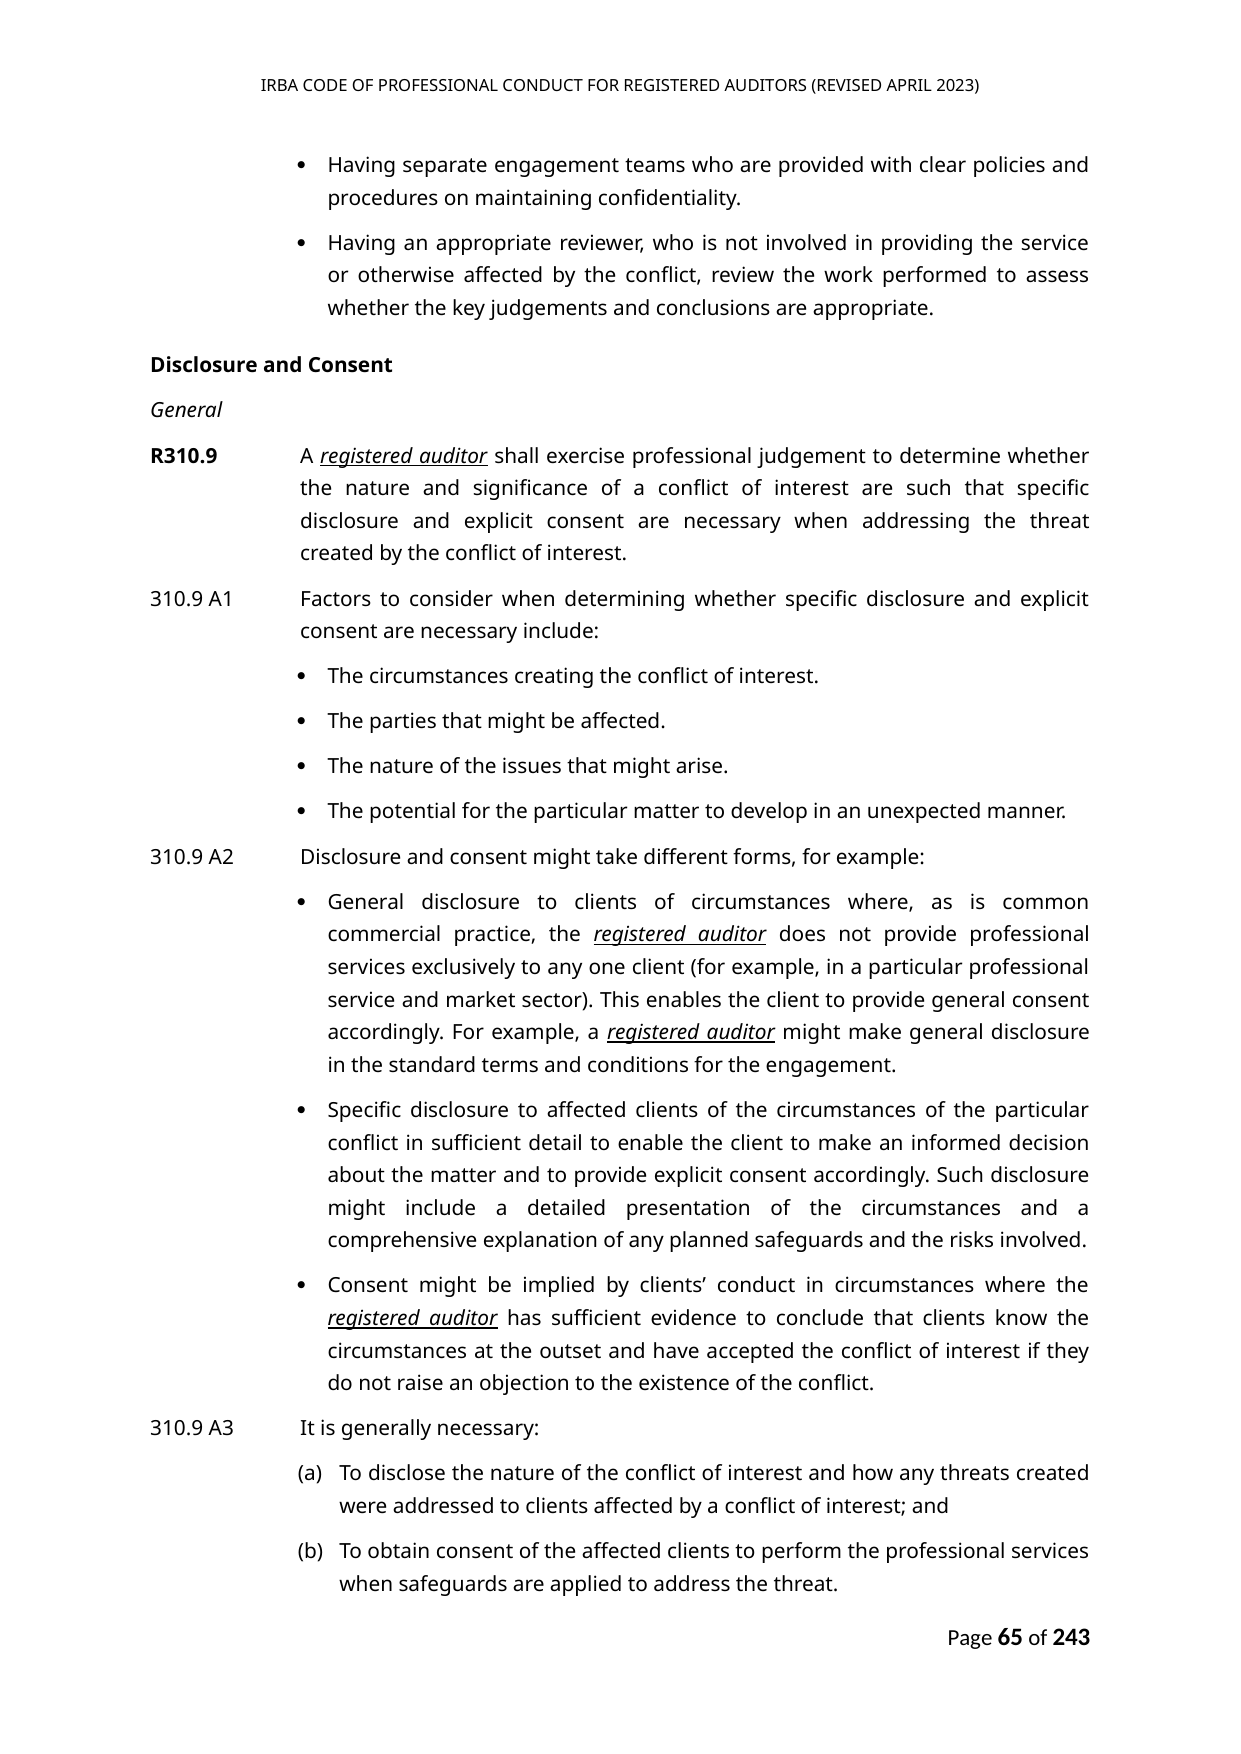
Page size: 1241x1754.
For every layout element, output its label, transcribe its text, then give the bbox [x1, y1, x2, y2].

list The nature of the issues that might arise. [298, 752, 1090, 780]
text R310.9 A registered auditor shall exercise professional judgement to determine whether the nature and significance of a conflict of interest are such that specific disclosure and explicit consent are necessary when addressing the threat created by the conflict of interest. [150, 441, 1090, 567]
text General [150, 396, 1090, 424]
list Consent might be implied by clients’ conduct in circumstances where the registered auditor has sufficient evidence to conclude that clients know the circumstances at the outset and have accepted the conflict of interest if they do not raise an objection to the existence of the conflict. [298, 1271, 1090, 1397]
text Disclosure and Consent [150, 351, 1090, 379]
list Having an appropriate reviewer, who is not involved in providing the service or otherwise affected by the conflict, review the work performed to assess whether the key judgements and conclusions are appropriate. [298, 228, 1090, 321]
list Specific disclosure to affected clients of the circumstances of the particular conflict in sufficient detail to enable the client to make an informed decision about the matter and to provide explicit consent accordingly. Such disclosure might include a detailed presentation of the circumstances and a comprehensive explanation of any planned safeguards and the risks involved. [298, 1095, 1090, 1254]
list General disclosure to clients of circumstances where, as is common commercial practice, the registered auditor does not provide professional services exclusively to any one client (for example, in a particular professional service and market sector). This enables the client to provide general consent accordingly. For example, a registered auditor might make general disclosure in the standard terms and conditions for the engagement. [298, 887, 1090, 1078]
text 310.9 A3 It is generally necessary: [150, 1413, 1090, 1442]
list Having separate engagement teams who are provided with clear policies and procedures on maintaining confidentiality. [298, 150, 1090, 211]
text 310.9 A1 Factors to consider when determining whether specific disclosure and explicit consent are necessary include: [150, 584, 1090, 645]
list To disclose the nature of the conflict of interest and how any threats created were addressed to clients affected by a conflict of interest; and [298, 1458, 1090, 1519]
list To obtain consent of the affected clients to perform the professional services when safeguards are applied to address the threat. [298, 1536, 1090, 1597]
text 310.9 A2 Disclosure and consent might take different forms, for example: [150, 842, 1090, 870]
list The potential for the particular matter to develop in an unexpected manner. [298, 797, 1090, 825]
list The circumstances creating the conflict of interest. [298, 661, 1090, 690]
list The parties that might be affected. [298, 706, 1090, 735]
